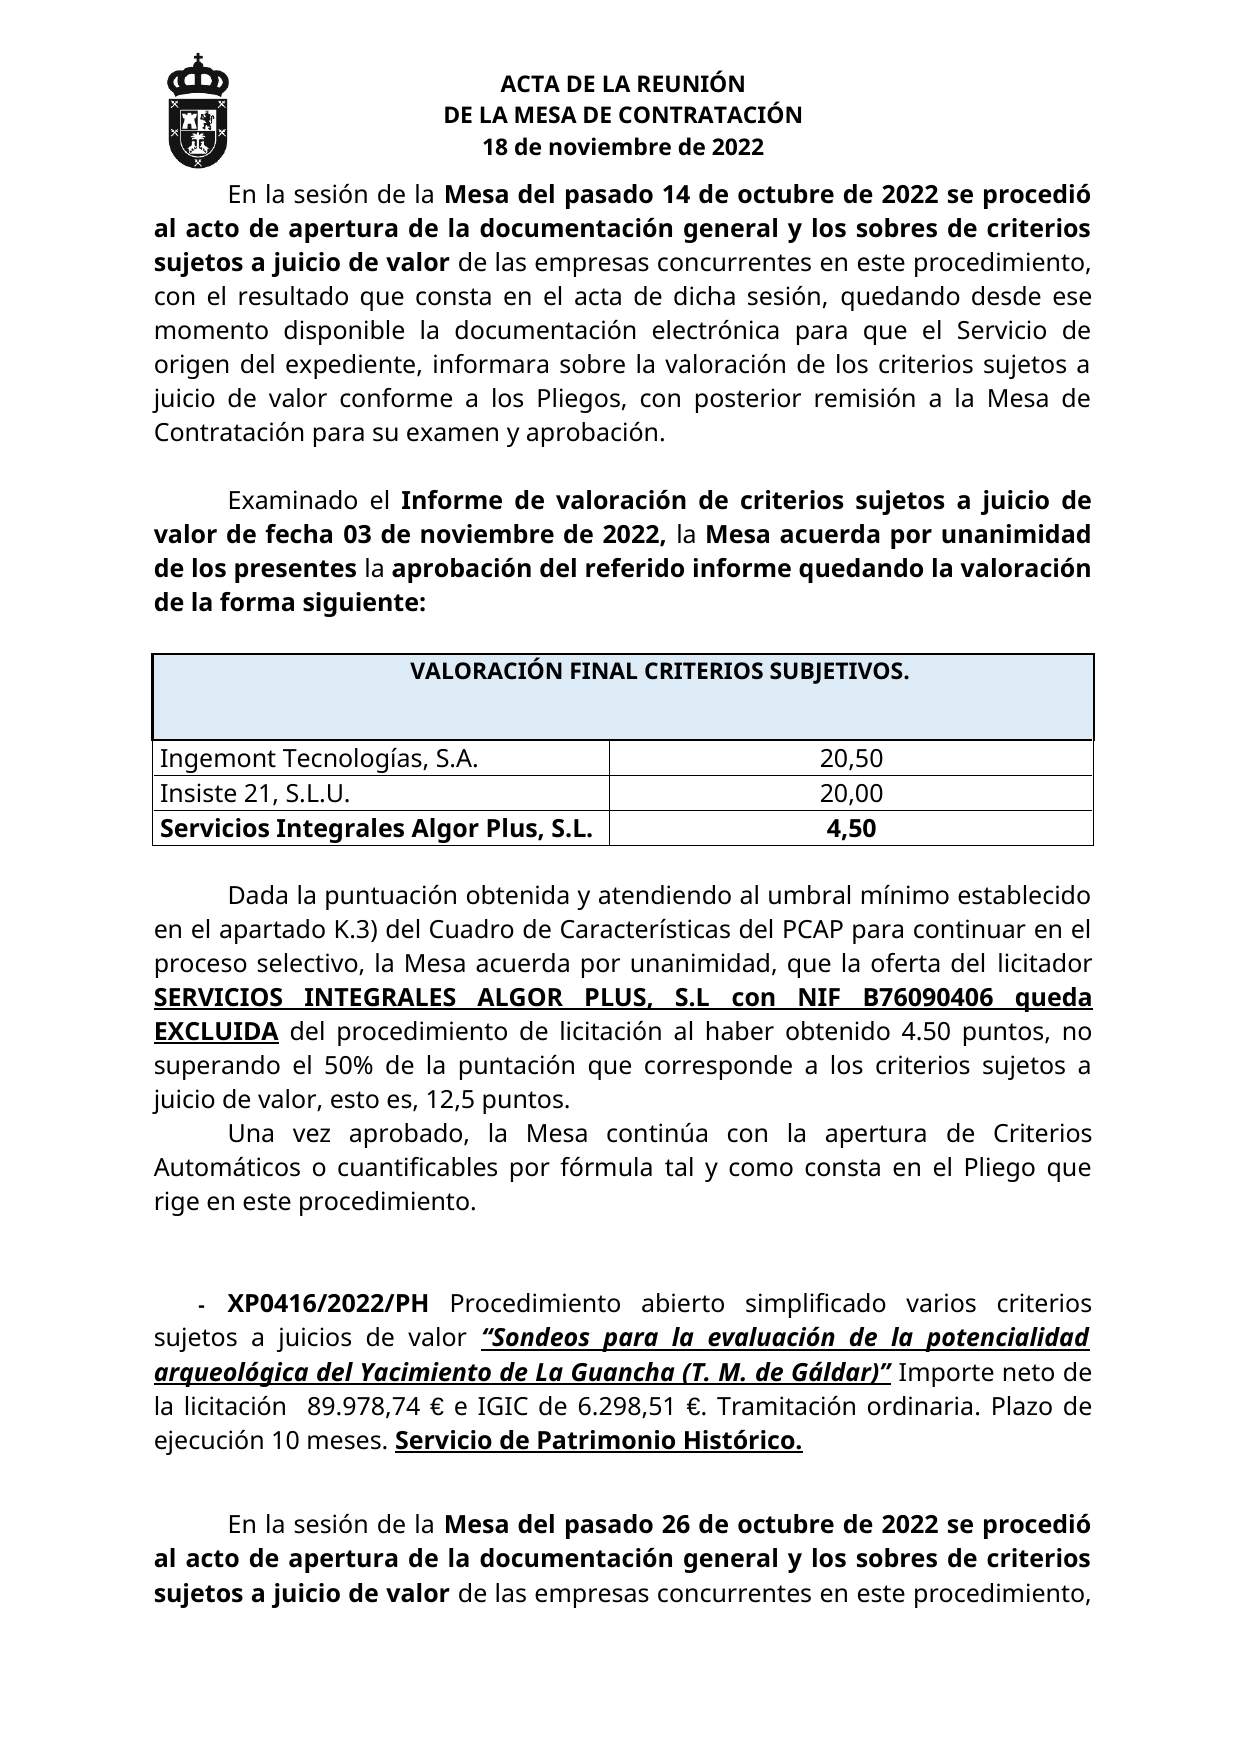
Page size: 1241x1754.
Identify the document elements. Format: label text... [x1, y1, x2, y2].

text Examinado el Informe de valoración de criterios sujetos a juicio de valor de fecha 03 de noviembre de 2022, la Mesa acuerda por unanimidad de los presentes la aprobación del referido informe quedando la valoración de la forma siguiente: [153, 483, 1093, 619]
text Dada la puntuación obtenida y atendiendo al umbral mínimo establecido en el apartado K.3) del Cuadro de Características del PCAP para continuar en el proceso selectivo, la Mesa acuerda por unanimidad, que la oferta del licitador Servicios Integrales Algor Plus, S.L con NIF B76090406 queda excluida del procedimiento de licitación al haber obtenido 4.50 puntos, no superando el 50% de la puntación que corresponde a los criterios sujetos a juicio de valor, esto es, 12,5 puntos. [153, 877, 1093, 1008]
picture [164, 50, 231, 171]
text Dada la puntuación obtenida y atendiendo al umbral mínimo establecido en el apartado K.3) del Cuadro de Características del PCAP para continuar en el proceso selectivo, la Mesa acuerda por unanimidad, que la oferta del licitador Servicios Integrales Algor Plus, S.L con NIF B76090406 queda excluida del procedimiento de licitación al haber obtenido 4.50 puntos, no superando el 50% de la puntación que corresponde a los criterios sujetos a juicio de valor, esto es, 12,5 puntos. [153, 1009, 1093, 1116]
table_cell Insiste 21, S.L.U. [153, 775, 609, 810]
table_cell 20,50 [610, 739, 1093, 775]
table_cell Servicios Integrales Algor Plus, S.L. [153, 810, 609, 845]
text Una vez aprobado, la Mesa continúa con la apertura de Criterios Automáticos o cuantificables por fórmula tal y como consta en el Pliego que rige en este procedimiento. [153, 1116, 1093, 1218]
table_cell 20,00 [610, 775, 1093, 810]
text En la sesión de la Mesa del pasado 14 de octubre de 2022 se procedió al acto de apertura de la documentación general y los sobres de criterios sujetos a juicio de valor de las empresas concurrentes en este procedimiento, con el resultado que consta en el acta de dicha sesión, quedando desde ese momento disponible la documentación electrónica para que el Servicio de origen del expediente, informara sobre la valoración de los criterios sujetos a juicio de valor conforme a los Pliegos, con posterior remisión a la Mesa de Contratación para su examen y aprobación. [153, 176, 1093, 449]
table_cell 4,50 [610, 810, 1093, 845]
table_cell Ingemont Tecnologías, S.A. [153, 741, 609, 775]
table_header VALORACIÓN FINAL CRITERIOS SUBJETIVOS. [154, 655, 1093, 739]
list XP0416/2022/PH Procedimiento abierto simplificado varios criterios sujetos a juicios de valor “Sondeos para la evaluación de la potencialidad arqueológica del Yacimiento de La Guancha (T. M. de Gáldar)” Importe neto de la licitación 89.978,74 € e IGIC de 6.298,51 €. Tramitación ordinaria. Plazo de ejecución 10 meses. Servicio de Patrimonio Histórico. [153, 1286, 1093, 1456]
